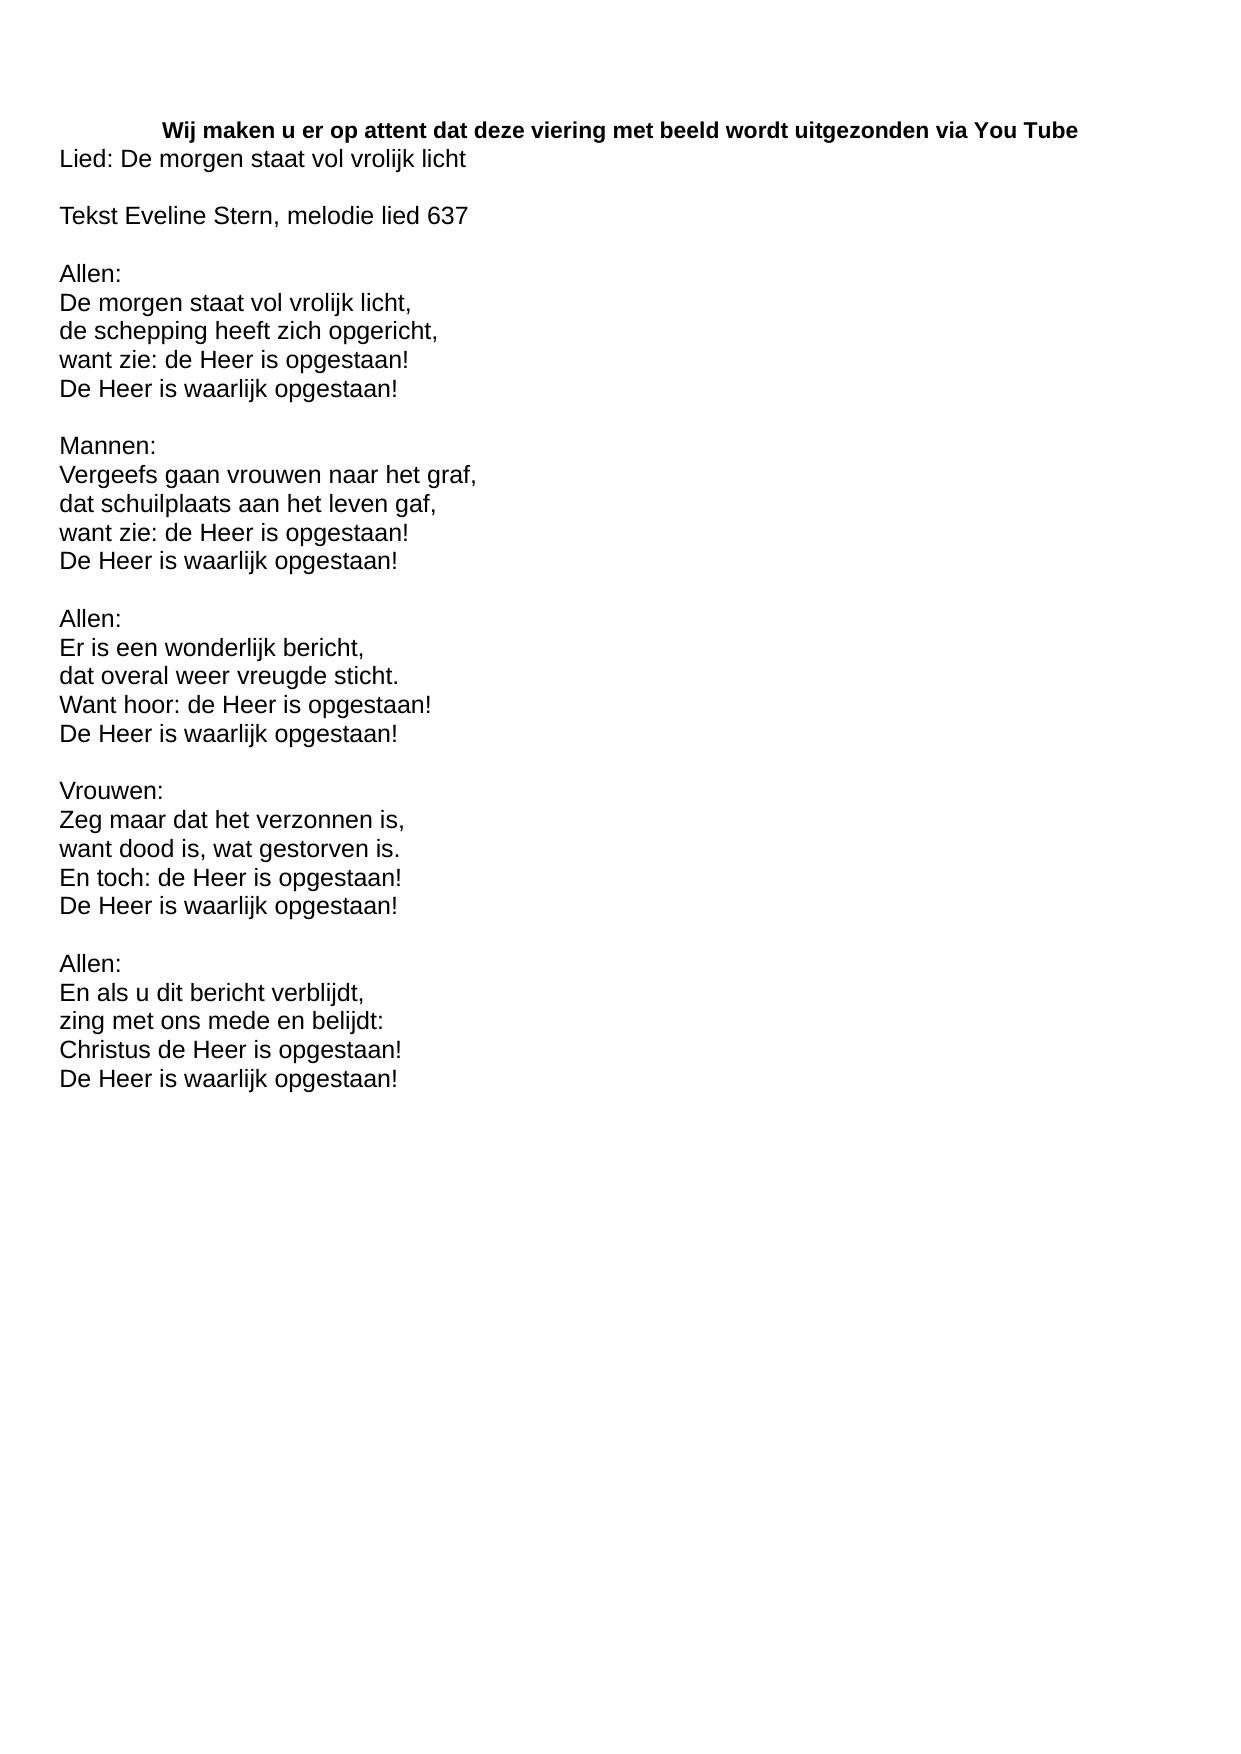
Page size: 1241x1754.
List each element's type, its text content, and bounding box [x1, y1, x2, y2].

text zing met ons mede en belijdt: [59, 1006, 583, 1035]
text Christus de Heer is opgestaan! [59, 1035, 583, 1064]
text De Heer is waarlijk opgestaan! [59, 891, 583, 920]
text De Heer is waarlijk opgestaan! [59, 374, 583, 402]
text Allen: [59, 259, 583, 287]
text want zie: de Heer is opgestaan! [59, 345, 583, 374]
text Allen: [59, 949, 583, 977]
text Want hoor: de Heer is opgestaan! [59, 690, 583, 719]
text En toch: de Heer is opgestaan! [59, 862, 583, 891]
text dat schuilplaats aan het leven gaf, [59, 489, 583, 517]
text want zie: de Heer is opgestaan! [59, 517, 583, 546]
text Tekst Eveline Stern, melodie lied 637 [59, 201, 583, 230]
text Wij maken u er op attent dat deze viering met beeld wordt uitgezonden via You Tube [59, 117, 1181, 144]
text Lied: De morgen staat vol vrolijk licht [59, 144, 583, 172]
text Vrouwen: [59, 776, 583, 805]
text En als u dit bericht verblijdt, [59, 977, 583, 1006]
text Er is een wonderlijk bericht, [59, 632, 583, 661]
text dat overal weer vreugde sticht. [59, 661, 583, 690]
text De Heer is waarlijk opgestaan! [59, 719, 583, 747]
text want dood is, wat gestorven is. [59, 834, 583, 862]
text De Heer is waarlijk opgestaan! [59, 546, 583, 575]
text Mannen: [59, 431, 583, 460]
text De Heer is waarlijk opgestaan! [59, 1064, 583, 1092]
text Zeg maar dat het verzonnen is, [59, 805, 583, 834]
text De morgen staat vol vrolijk licht, [59, 287, 583, 316]
text Vergeefs gaan vrouwen naar het graf, [59, 460, 583, 489]
text de schepping heeft zich opgericht, [59, 316, 583, 345]
text Allen: [59, 604, 583, 632]
